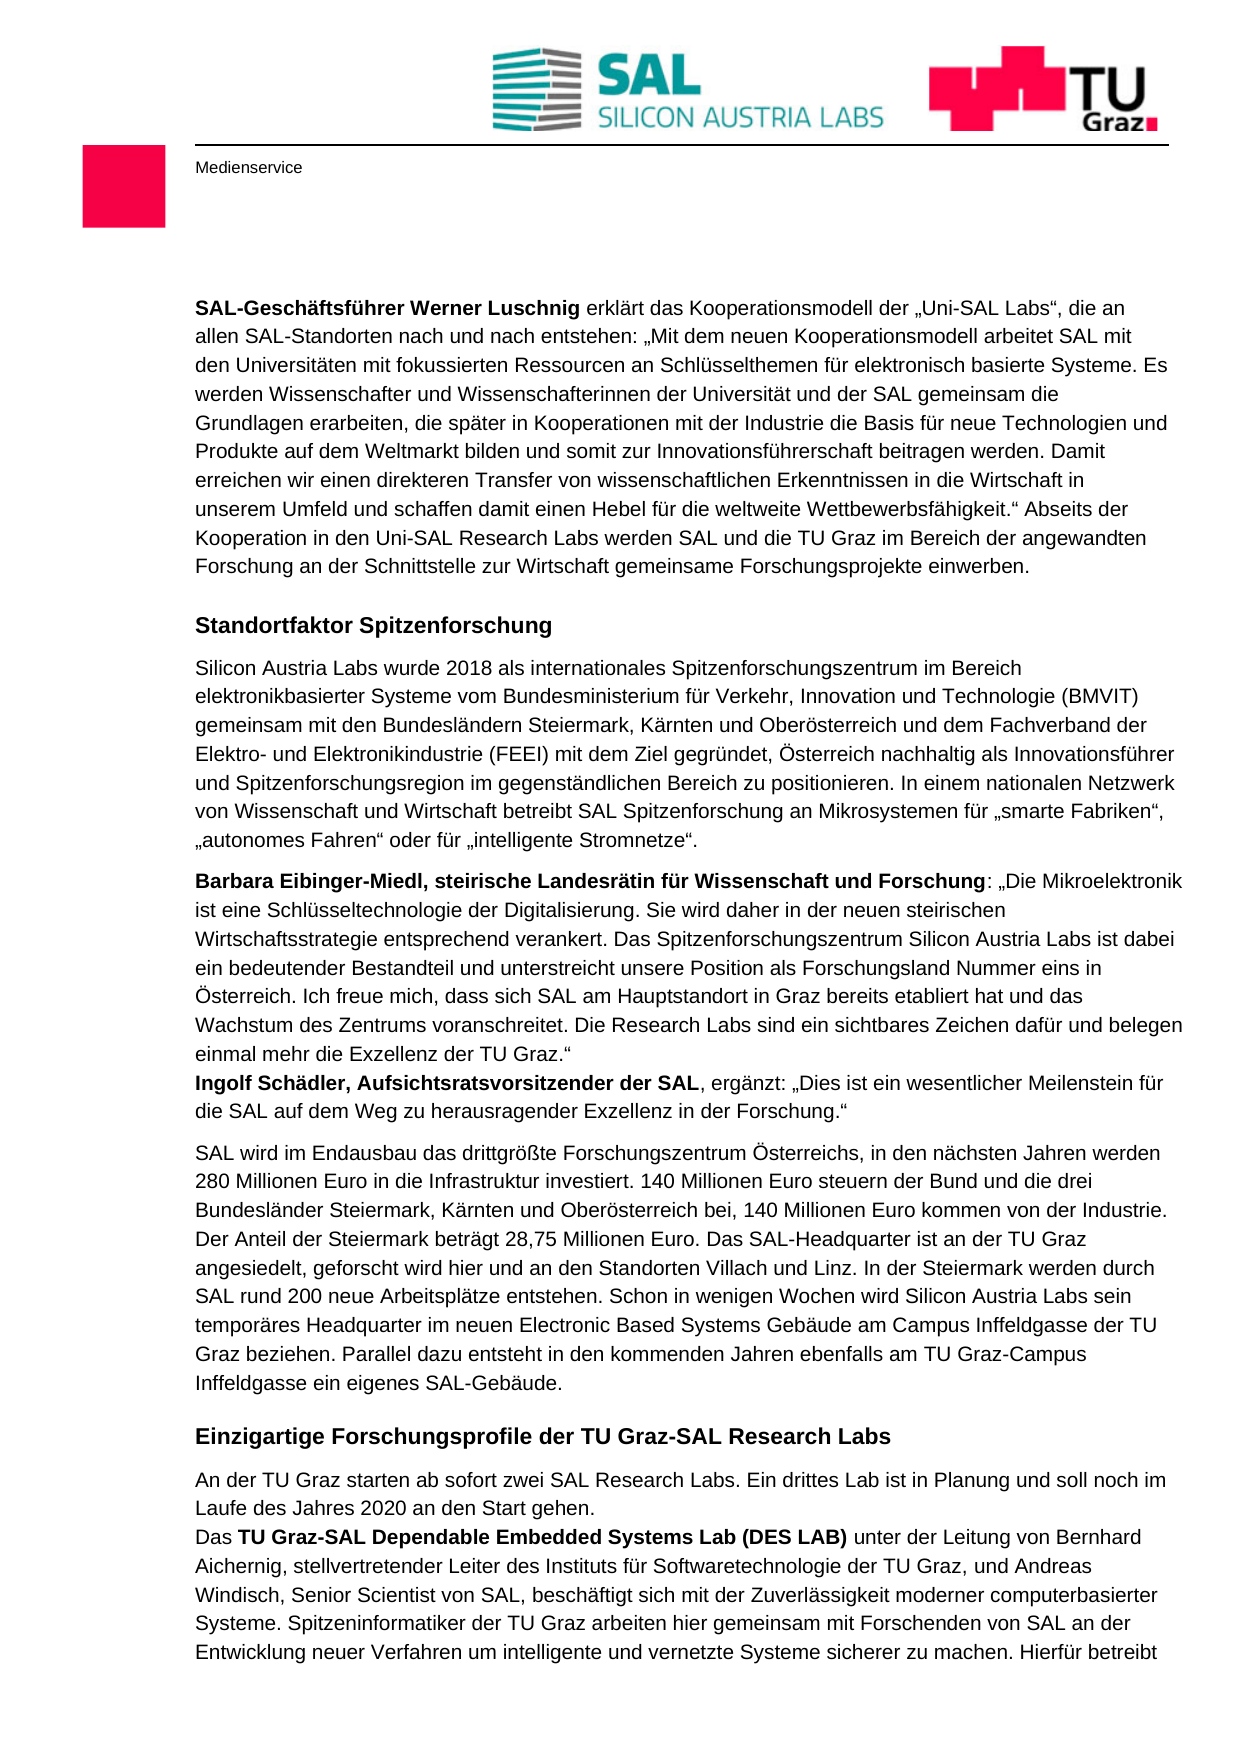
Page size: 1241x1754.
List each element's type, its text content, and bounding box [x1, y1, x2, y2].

text Barbara Eibinger-Miedl, steirische Landesrätin für Wissenschaft und Forschung: „Die Mikroelektronik ist eine Schlüsseltechnologie der Digitalisierung. Sie wird daher in der neuen steirischen Wirtschaftsstrategie entsprechend verankert. Das Spitzenforschungszentrum Silicon Austria Labs ist dabei ein bedeutender Bestandteil und unterstreicht unsere Position als Forschungsland Nummer eins in Österreich. Ich freue mich, dass sich SAL am Hauptstandort in Graz bereits etabliert hat und das Wachstum des Zentrums voranschreitet. Die Research Labs sind ein sichtbares Zeichen dafür und belegen einmal mehr die Exzellenz der TU Graz.“ Ingolf Schädler, Aufsichtsratsvorsitzender der SAL, ergänzt: „Dies ist ein wesentlicher Meilenstein für die SAL auf dem Weg zu herausragender Exzellenz in der Forschung.“ [195, 869, 1184, 1123]
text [195, 1525, 1169, 1664]
text SAL wird im Endausbau das drittgrößte Forschungszentrum Österreichs, in den nächsten Jahren werden 280 Millionen Euro in die Infrastruktur investiert. 140 Millionen Euro steuern der Bund und die drei Bundesländer Steiermark, Kärnten und Oberösterreich bei, 140 Millionen Euro kommen von der Industrie. Der Anteil der Steiermark beträgt 28,75 Millionen Euro. Das SAL-Headquarter ist an der TU Graz angesiedelt, geforscht wird hier und an den Standorten Villach und Linz. In der Steiermark werden durch SAL rund 200 neue Arbeitsplätze entstehen. Schon in wenigen Wochen wird Silicon Austria Labs sein temporäres Headquarter im neuen Electronic Based Systems Gebäude am Campus Inffeldgasse der TU Graz beziehen. Parallel dazu entsteht in den kommenden Jahren ebenfalls am TU Graz-Campus Inffeldgasse ein eigenes SAL-Gebäude. [195, 1141, 1169, 1394]
text SAL-Geschäftsführer Werner Luschnig erklärt das Kooperationsmodell der „Uni-SAL Labs“, die an allen SAL-Standorten nach und nach entstehen: „Mit dem neuen Kooperationsmodell arbeitet SAL mit den Universitäten mit fokussierten Ressourcen an Schlüsselthemen für elektronisch basierte Systeme. Es werden Wissenschafter und Wissenschafterinnen der Universität und der SAL gemeinsam die Grundlagen erarbeiten, die später in Kooperationen mit der Industrie die Basis für neue Technologien und Produkte auf dem Weltmarkt bilden und somit zur Innovationsführerschaft beitragen werden. Damit erreichen wir einen direkteren Transfer von wissenschaftlichen Erkenntnissen in die Wirtschaft in unserem Umfeld und schaffen damit einen Hebel für die weltweite Wettbewerbsfähigkeit.“ Abseits der Kooperation in den Uni-SAL Research Labs werden SAL und die TU Graz im Bereich der angewandten Forschung an der Schnittstelle zur Wirtschaft gemeinsame Forschungsprojekte einwerben. [195, 295, 1169, 578]
picture [492, 45, 1158, 131]
text Standortfaktor Spitzenforschung [195, 612, 1184, 638]
text An der TU Graz starten ab sofort zwei SAL Research Labs. Ein drittes Lab ist in Planung und soll noch im Laufe des Jahres 2020 an den Start gehen. [195, 1467, 1169, 1520]
text Einzigartige Forschungsprofile der TU Graz-SAL Research Labs [195, 1423, 1169, 1450]
text Silicon Austria Labs wurde 2018 als internationales Spitzenforschungszentrum im Bereich elektronikbasierter Systeme vom Bundesministerium für Verkehr, Innovation und Technologie (BMVIT) gemeinsam mit den Bundesländern Steiermark, Kärnten und Oberösterreich und dem Fachverband der Elektro- und Elektronikindustrie (FEEI) mit dem Ziel gegründet, Österreich nachhaltig als Innovationsführer und Spitzenforschungsregion im gegenständlichen Bereich zu positionieren. In einem nationalen Netzwerk von Wissenschaft und Wirtschaft betreibt SAL Spitzenforschung an Mikrosystemen für „smarte Fabriken“, „autonomes Fahren“ oder für „intelligente Stromnetze“. [195, 656, 1184, 852]
